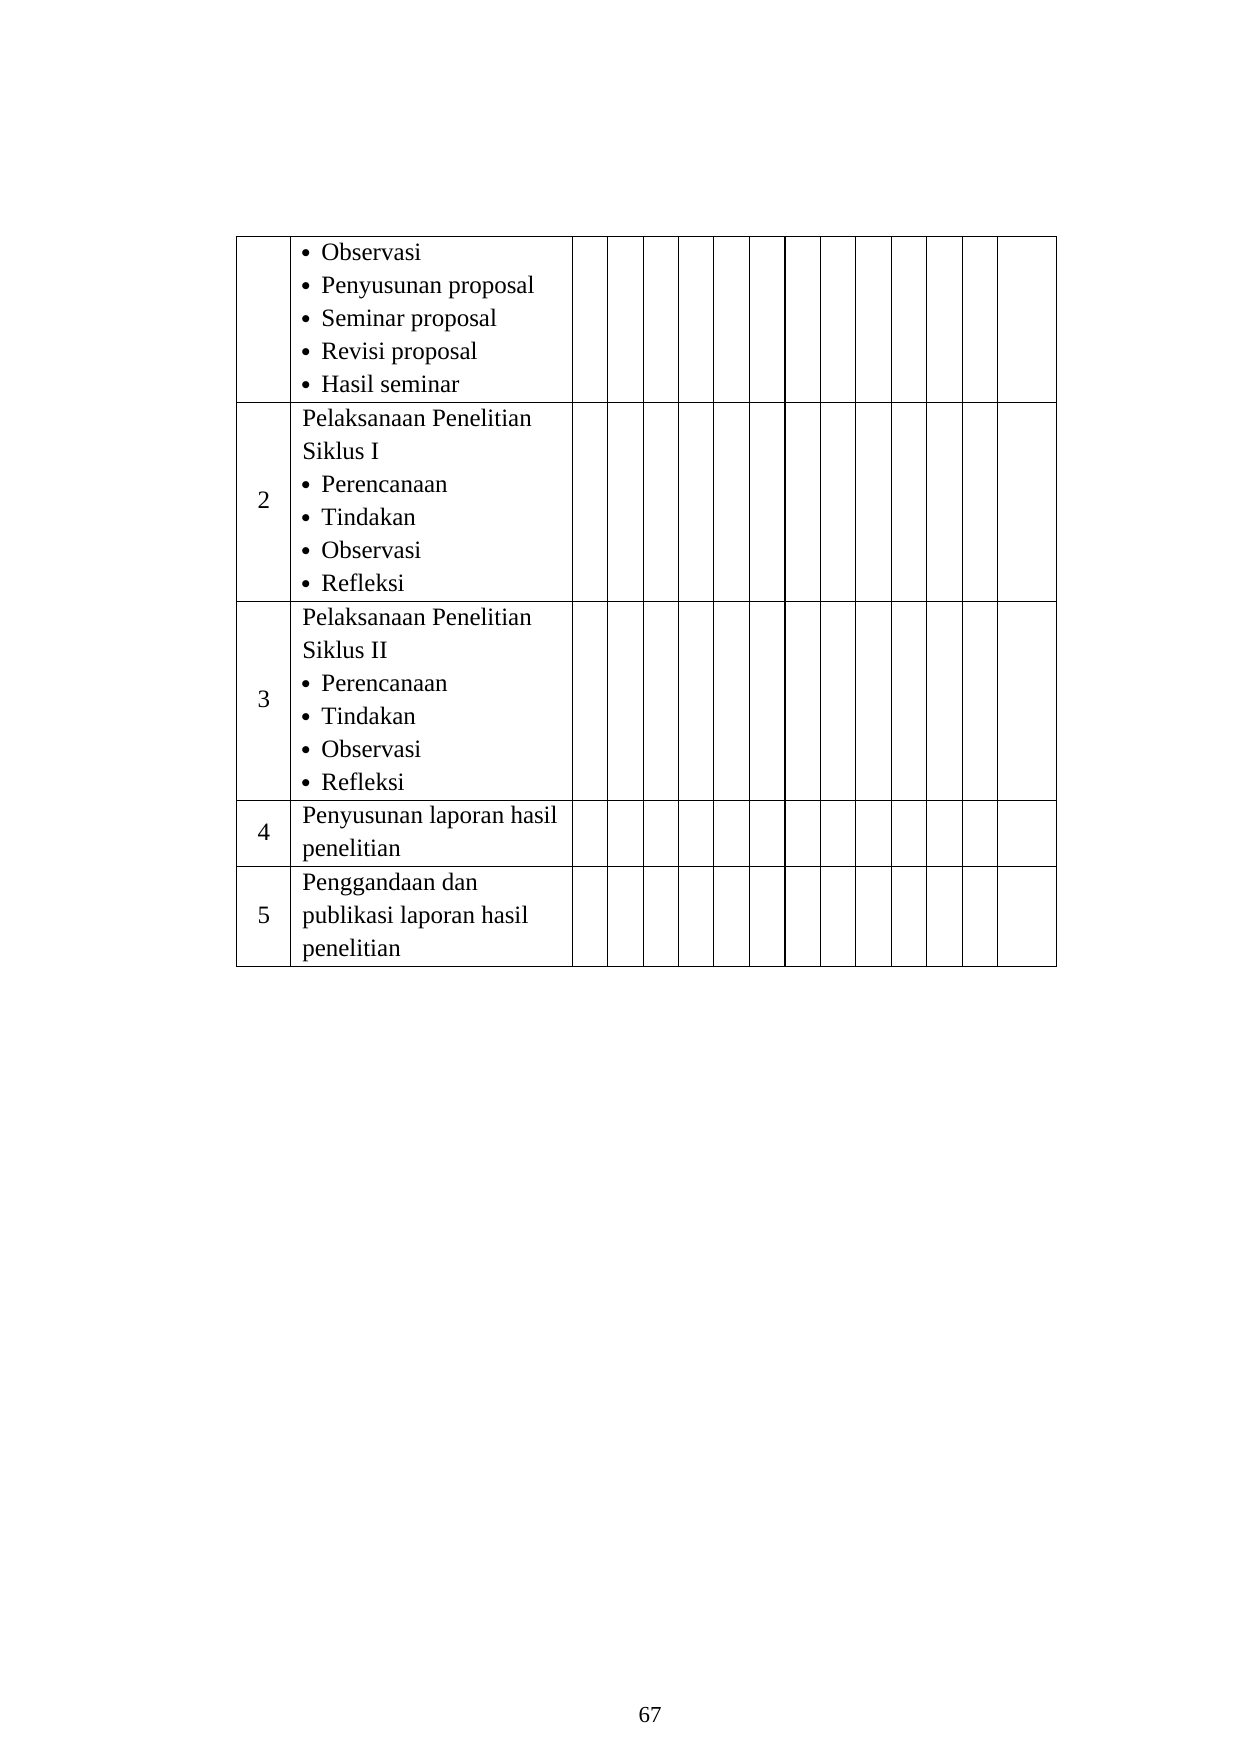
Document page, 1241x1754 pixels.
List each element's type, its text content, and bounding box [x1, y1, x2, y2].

table_cell [892, 403, 926, 601]
table_cell 4 [237, 801, 290, 866]
table_cell [998, 237, 1056, 402]
table_cell [927, 867, 962, 966]
table_cell [714, 237, 749, 402]
table_cell [679, 801, 713, 866]
table_cell [856, 801, 891, 866]
table_cell [714, 801, 749, 866]
table_cell [856, 237, 891, 402]
table_cell [963, 237, 997, 402]
table_cell 5 [237, 867, 290, 966]
table_cell [573, 801, 607, 866]
table_cell [679, 237, 713, 402]
table_cell 3 [237, 602, 290, 799]
table_cell [856, 403, 891, 601]
table_cell [679, 602, 713, 799]
table_cell [644, 801, 678, 866]
table_cell Penggandaan dan publikasi laporan hasil penelitian [291, 867, 572, 966]
table_cell [821, 403, 855, 601]
table_cell [821, 801, 855, 866]
table_cell [573, 403, 607, 601]
table_cell [644, 867, 678, 966]
table_cell [750, 237, 784, 402]
table_cell [998, 867, 1056, 966]
table_cell [750, 867, 784, 966]
table_cell [963, 403, 997, 601]
table_cell 2 [237, 403, 290, 601]
table_cell [786, 801, 820, 866]
table_cell [608, 602, 643, 799]
table_cell [573, 237, 607, 402]
table_cell [750, 602, 784, 799]
table_cell Pelaksanaan Penelitian Siklus I Perencanaan Tindakan Observasi Refleksi [291, 403, 572, 601]
table_cell [608, 867, 643, 966]
table_cell [963, 867, 997, 966]
table_cell [998, 801, 1056, 866]
table_cell [714, 602, 749, 799]
table_cell [998, 403, 1056, 601]
table_cell [892, 602, 926, 799]
table_cell [679, 867, 713, 966]
table_cell [714, 403, 749, 601]
table_cell [714, 867, 749, 966]
table_cell [750, 403, 784, 601]
table_cell [786, 237, 820, 402]
table_cell Penyusunan laporan hasil penelitian [291, 801, 572, 866]
table_cell [608, 237, 643, 402]
table_cell [927, 237, 962, 402]
table_cell [679, 403, 713, 601]
table_cell [608, 801, 643, 866]
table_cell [291, 237, 572, 402]
table_cell [786, 602, 820, 799]
table_cell [892, 867, 926, 966]
table_cell [644, 602, 678, 799]
table_cell [821, 602, 855, 799]
table_cell 1 [237, 237, 290, 402]
table_cell [998, 602, 1056, 799]
table_cell [927, 403, 962, 601]
table_cell [786, 867, 820, 966]
table_cell [573, 602, 607, 799]
table_cell [608, 403, 643, 601]
table_cell [927, 801, 962, 866]
table_cell [856, 602, 891, 799]
table_cell Pelaksanaan Penelitian Siklus II Perencanaan Tindakan Observasi Refleksi [291, 602, 572, 799]
table_cell [963, 602, 997, 799]
table_cell [750, 801, 784, 866]
table_cell [821, 237, 855, 402]
table_cell [856, 867, 891, 966]
table_cell [644, 403, 678, 601]
table_cell [644, 237, 678, 402]
table_cell [963, 801, 997, 866]
table_cell [927, 602, 962, 799]
table_cell [786, 403, 820, 601]
table_cell [573, 867, 607, 966]
table_cell [892, 237, 926, 402]
table_cell [821, 867, 855, 966]
table_cell [892, 801, 926, 866]
